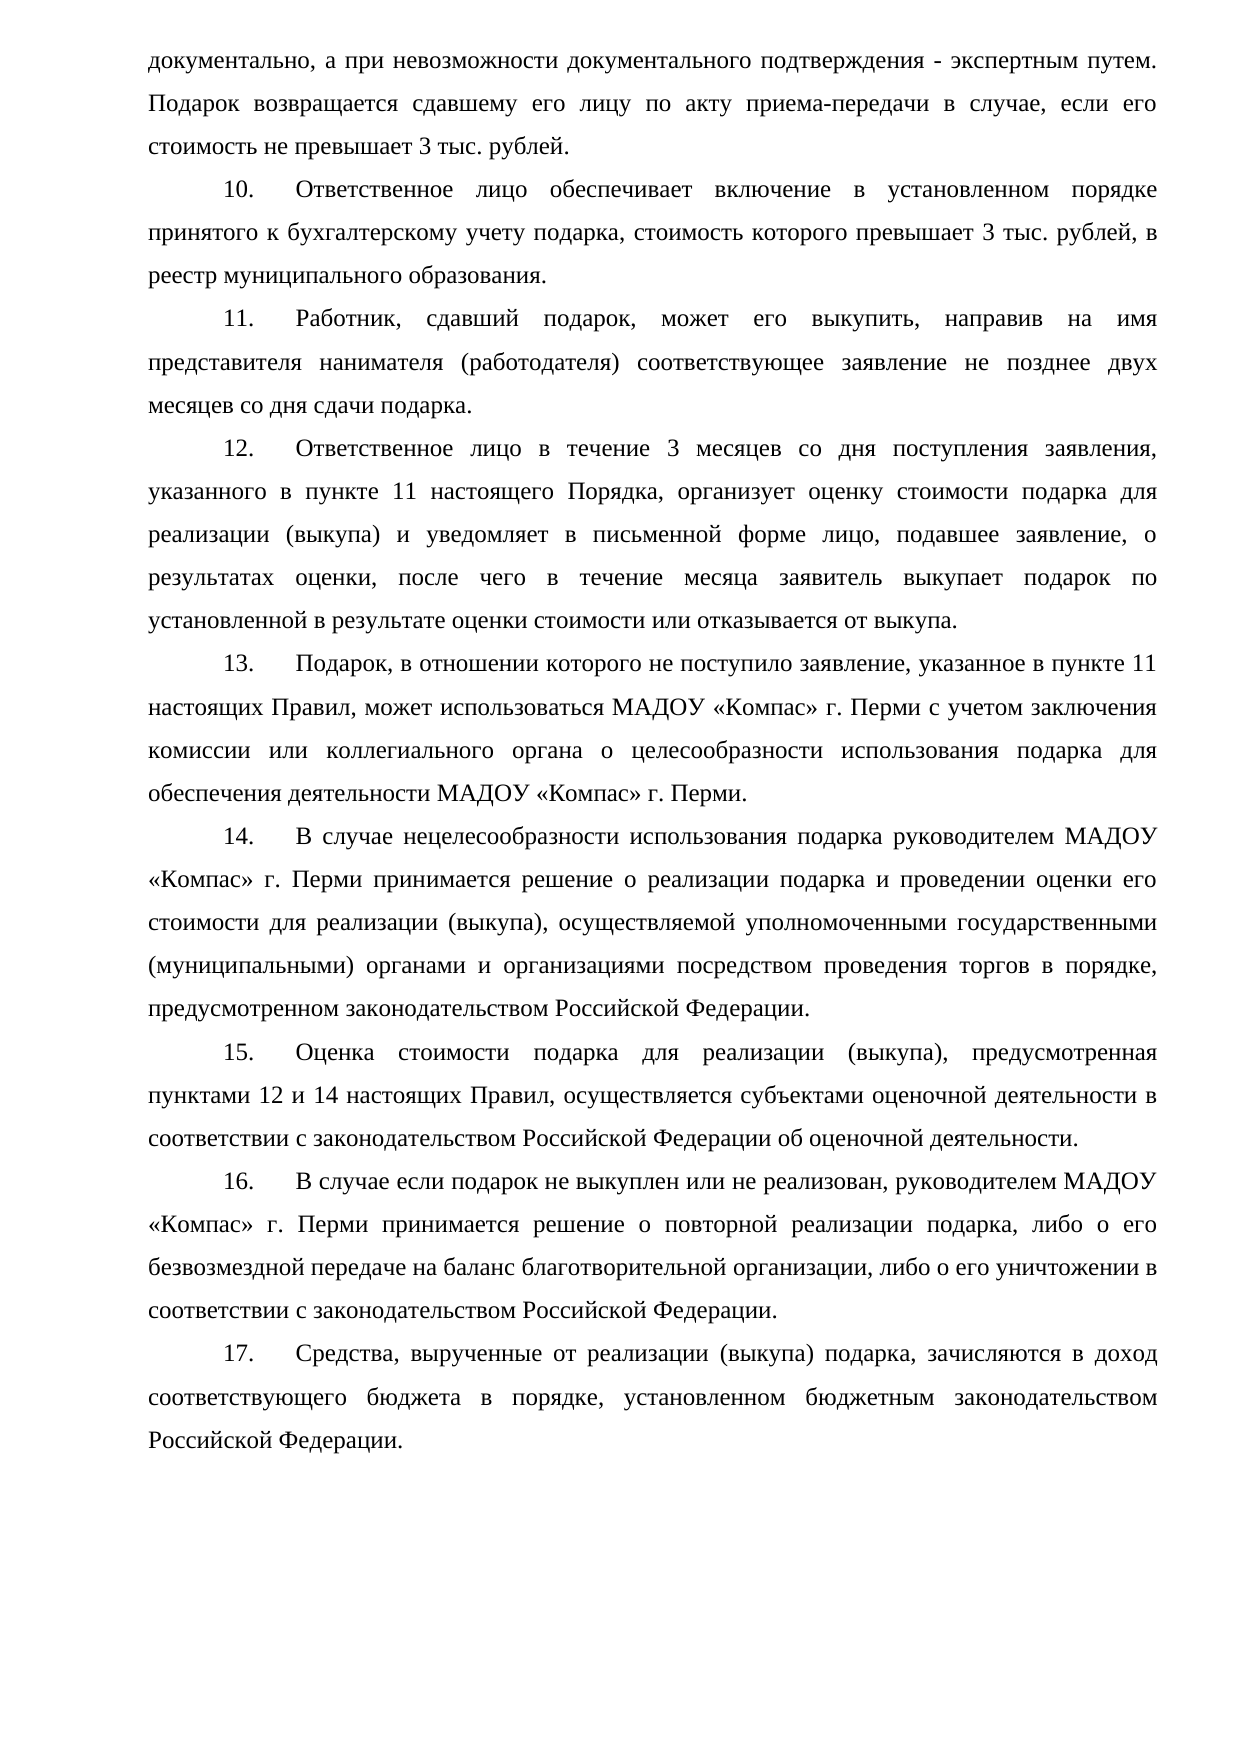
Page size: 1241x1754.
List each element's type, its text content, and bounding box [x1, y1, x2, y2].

list Ответственное лицо обеспечивает включение в установленном порядке принятого к бухгалтерскому учету подарка, стоимость которого превышает 3 тыс. рублей, в реестр муниципального образования. [148, 174, 1158, 289]
list Средства, вырученные от реализации (выкупа) подарка, зачисляются в доход соответствующего бюджета в порядке, установленном бюджетным законодательством Российской Федерации. [148, 1338, 1158, 1453]
list Работник, сдавший подарок, может его выкупить, направив на имя представителя нанимателя (работодателя) соответствующее заявление не позднее двух месяцев со дня сдачи подарка. [148, 303, 1158, 418]
list В случае нецелесообразности использования подарка руководителем МАДОУ «Компас» г. Перми принимается решение о реализации подарка и проведении оценки его стоимости для реализации (выкупа), осуществляемой уполномоченными государственными (муниципальными) органами и организациями посредством проведения торгов в порядке, предусмотренном законодательством Российской Федерации. [148, 821, 1158, 1022]
list Ответственное лицо в течение 3 месяцев со дня поступления заявления, указанного в пункте 11 настоящего Порядка, организует оценку стоимости подарка для реализации (выкупа) и уведомляет в письменной форме лицо, подавшее заявление, о результатах оценки, после чего в течение месяца заявитель выкупает подарок по установленной в результате оценки стоимости или отказывается от выкупа. [148, 433, 1158, 634]
list Оценка стоимости подарка для реализации (выкупа), предусмотренная пунктами 12 и 14 настоящих Правил, осуществляется субъектами оценочной деятельности в соответствии с законодательством Российской Федерации об оценочной деятельности. [148, 1037, 1158, 1152]
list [148, 45, 1158, 160]
list В случае если подарок не выкуплен или не реализован, руководителем МАДОУ «Компас» г. Перми принимается решение о повторной реализации подарка, либо о его безвозмездной передаче на баланс благотворительной организации, либо о его уничтожении в соответствии с законодательством Российской Федерации. [148, 1166, 1158, 1324]
list Подарок, в отношении которого не поступило заявление, указанное в пункте 11 настоящих Правил, может использоваться МАДОУ «Компас» г. Перми с учетом заключения комиссии или коллегиального органа о целесообразности использования подарка для обеспечения деятельности МАДОУ «Компас» г. Перми. [148, 648, 1158, 807]
